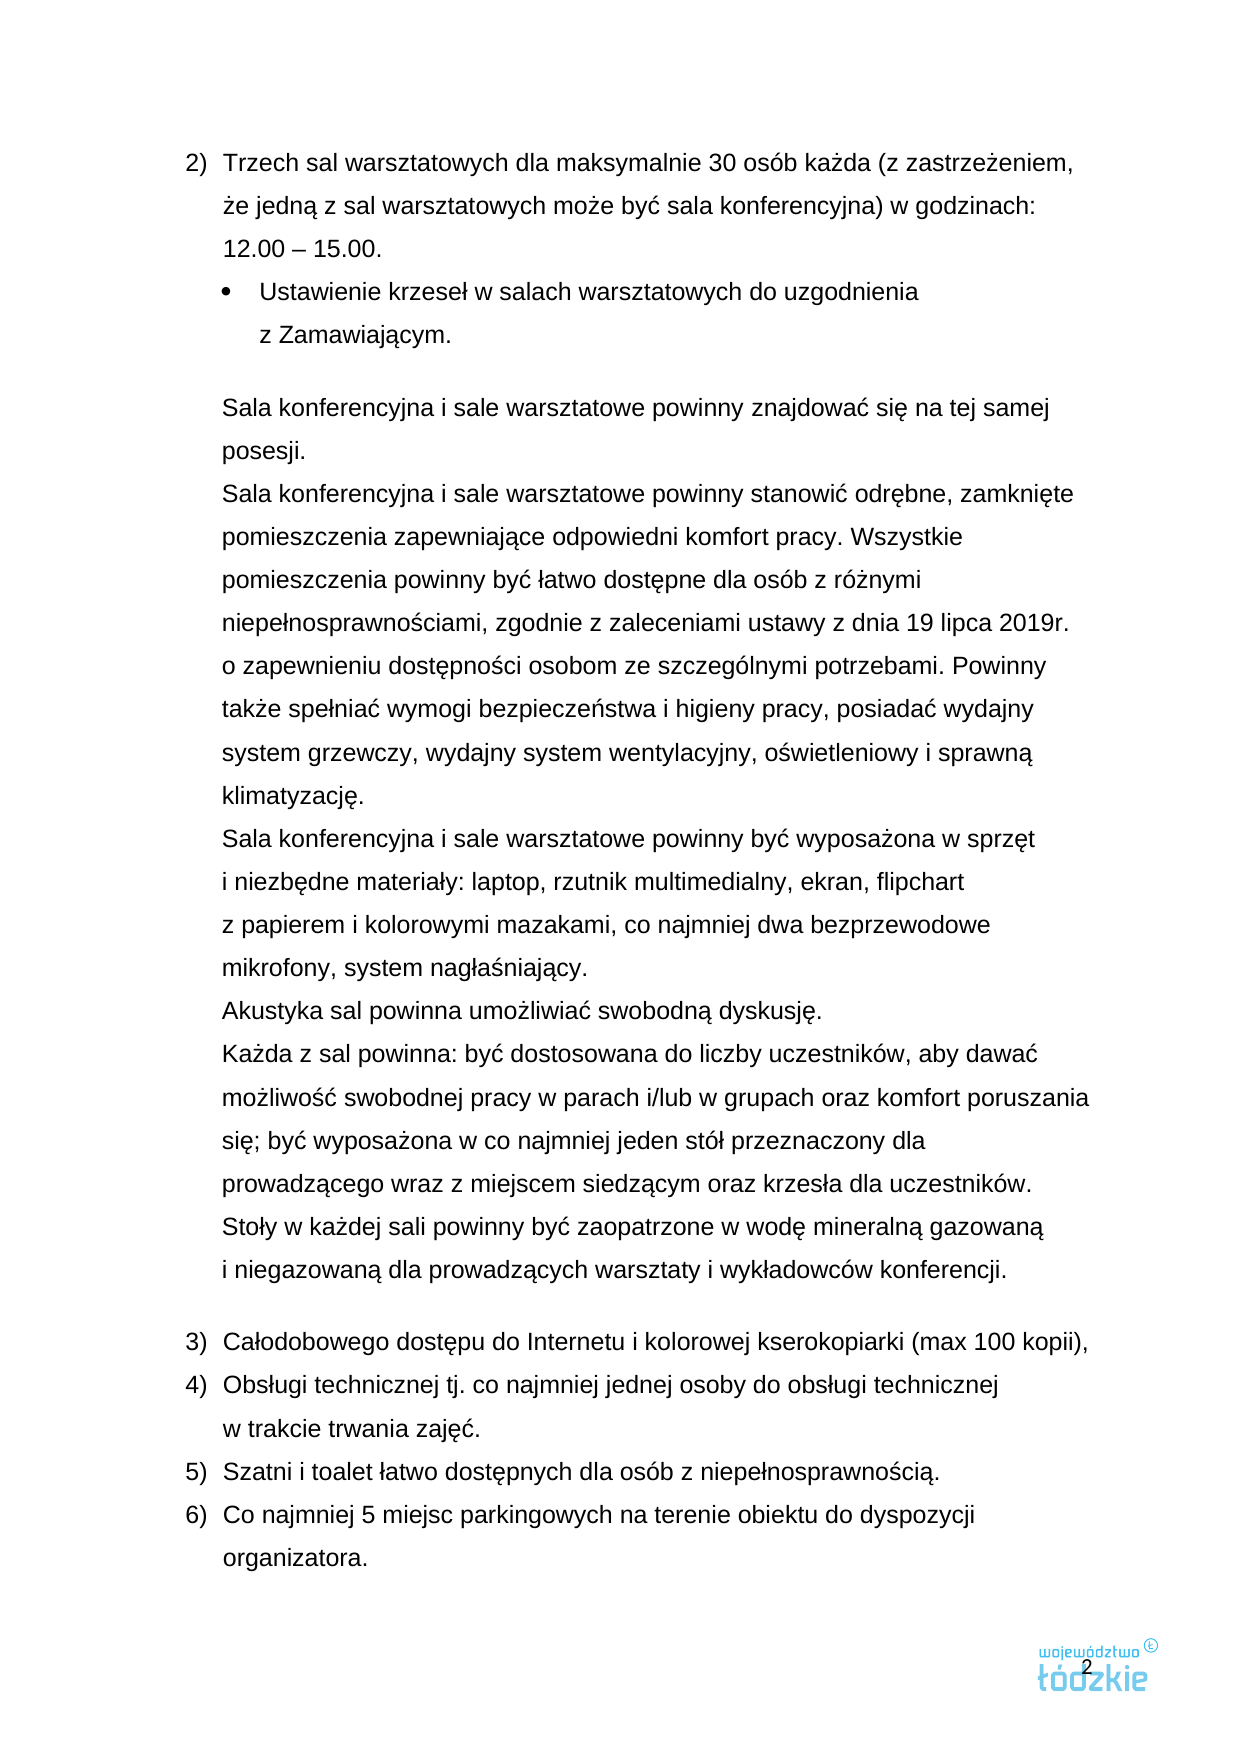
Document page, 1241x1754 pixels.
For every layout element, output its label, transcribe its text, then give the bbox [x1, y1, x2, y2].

text Każda z sal powinna: być dostosowana do liczby uczestników, aby dawać możliwość swobodnej pracy w parach i/lub w grupach oraz komfort poruszania się; być wyposażona w co najmniej jeden stół przeznaczony dla prowadzącego wraz z miejscem siedzącym oraz krzesła dla uczestników. Stoły w każdej sali powinny być zaopatrzone w wodę mineralną gazowaną i niegazowaną dla prowadzących warsztaty i wykładowców konferencji. [222, 1039, 1092, 1284]
text Sala konferencyjna i sale warsztatowe powinny stanowić odrębne, zamknięte pomieszczenia zapewniające odpowiedni komfort pracy. Wszystkie pomieszczenia powinny być łatwo dostępne dla osób z różnymi niepełnosprawnościami, zgodnie z zaleceniami ustawy z dnia 19 lipca 2019r. o zapewnieniu dostępności osobom ze szczególnymi potrzebami. Powinny także spełniać wymogi bezpieczeństwa i higieny pracy, posiadać wydajny system grzewczy, wydajny system wentylacyjny, oświetleniowy i sprawną klimatyzację. [222, 479, 1092, 809]
text Akustyka sal powinna umożliwiać swobodną dyskusję. [222, 996, 1092, 1025]
picture [1029, 1635, 1162, 1693]
list Ustawienie krzeseł w salach warsztatowych do uzgodnienia z Zamawiającym. [222, 277, 1092, 349]
list Szatni i toalet łatwo dostępnych dla osób z niepełnosprawnością. [185, 1457, 1092, 1486]
list Obsługi technicznej tj. co najmniej jednej osoby do obsługi technicznej w trakcie trwania zajęć. [185, 1371, 1092, 1442]
text Sala konferencyjna i sale warsztatowe powinny znajdować się na tej samej posesji. [222, 393, 1092, 464]
list Co najmniej 5 miejsc parkingowych na terenie obiektu do dyspozycji organizatora. [185, 1500, 1092, 1572]
text Sala konferencyjna i sale warsztatowe powinny być wyposażona w sprzęt i niezbędne materiały: laptop, rzutnik multimedialny, ekran, flipchart z papierem i kolorowymi mazakami, co najmniej dwa bezprzewodowe mikrofony, system nagłaśniający. [222, 824, 1092, 982]
list Całodobowego dostępu do Internetu i kolorowej kserokopiarki (max 100 kopii), [185, 1327, 1092, 1356]
list Trzech sal warsztatowych dla maksymalnie 30 osób każda (z zastrzeżeniem, że jedną z sal warsztatowych może być sala konferencyjna) w godzinach: 12.00 – 15.00. [185, 148, 1092, 263]
